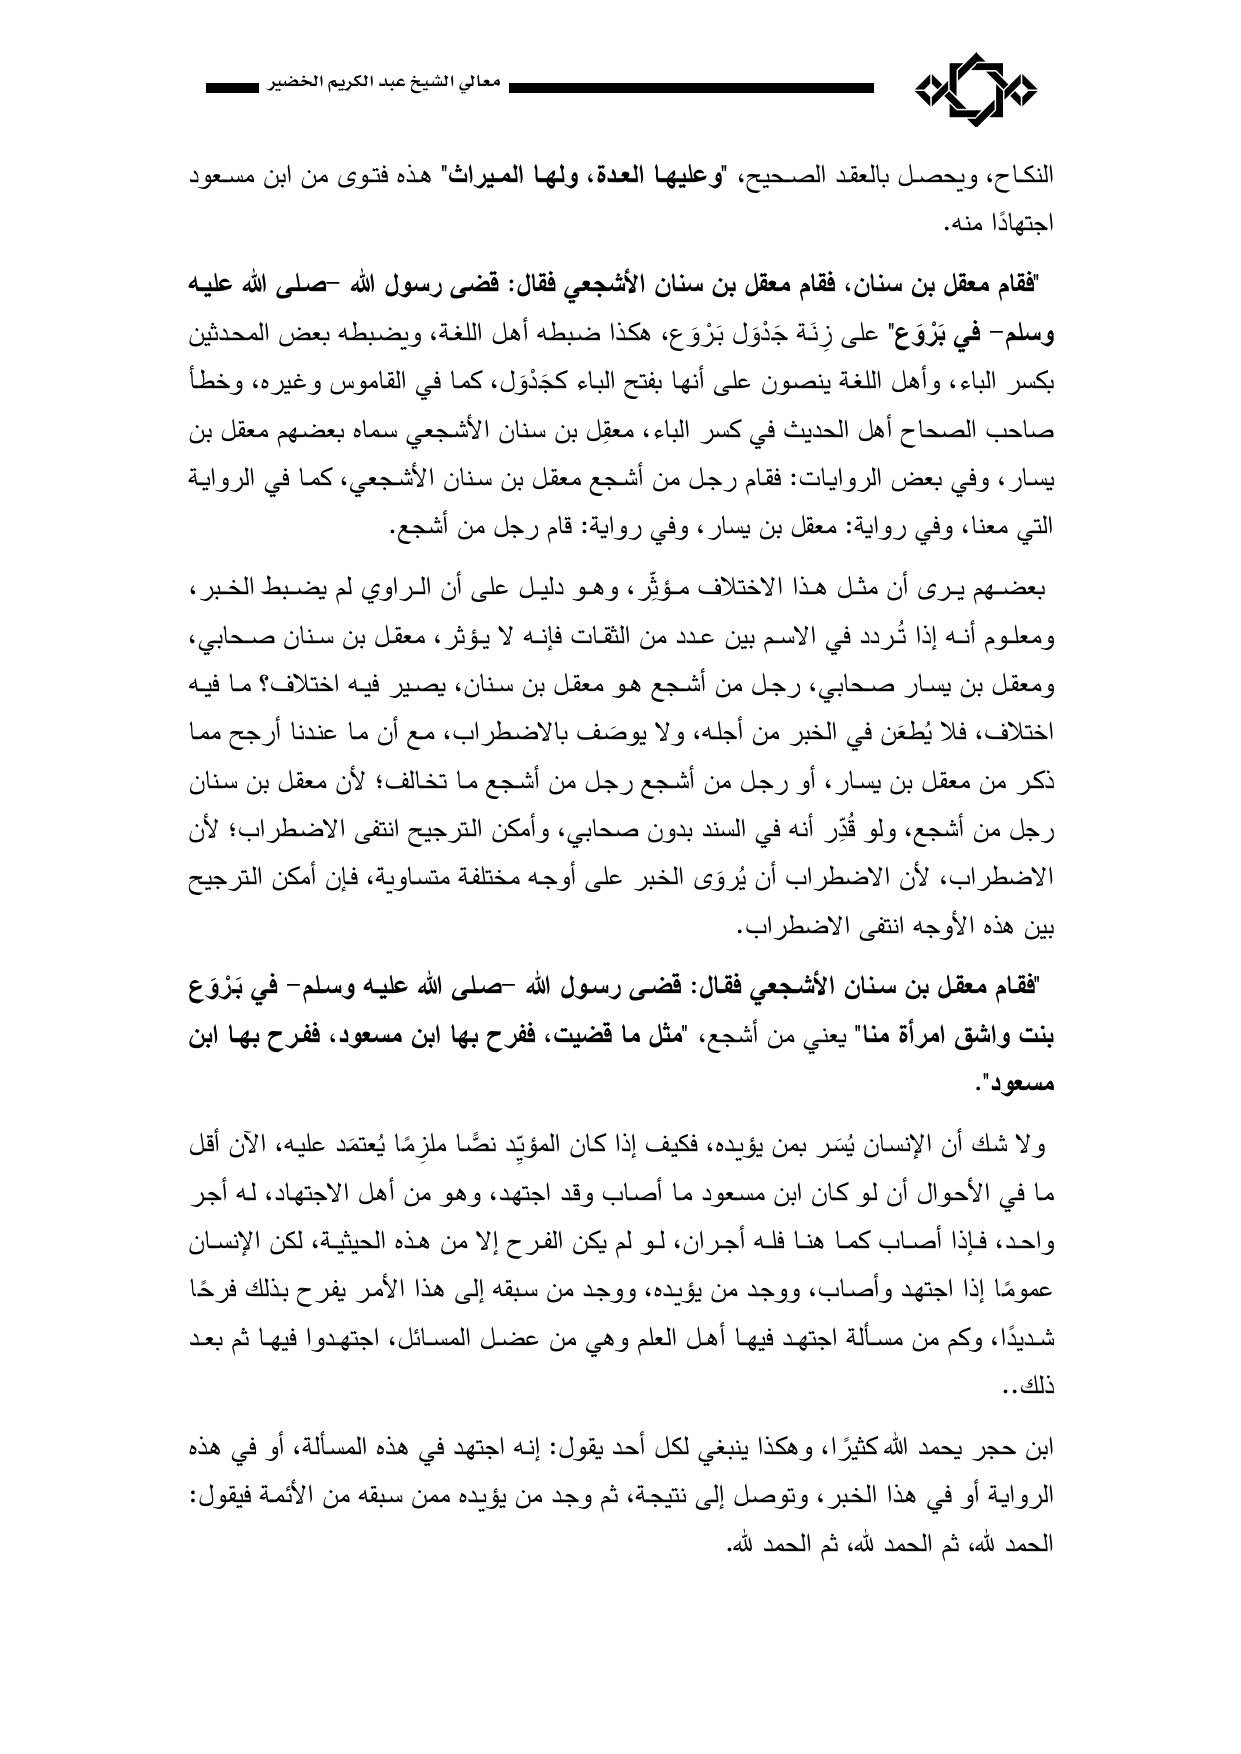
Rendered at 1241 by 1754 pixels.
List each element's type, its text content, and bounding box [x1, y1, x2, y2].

text ابن حجر يحمد الله كثيرًا، وهكذا ينبغي لكل أحد يقول: إنه اجتهد في هذه المسألة، أو في هذه الرواية أو في هذا الخبر، وتوصل إلى نتيجة، ثم وجد من يؤيده ممن سبقه من الأئمة فيقول: الحمد لله، ثم الحمد لله، ثم الحمد لله. [187, 1422, 1053, 1567]
text بعضهم يرى أن مثل هذا الاختلاف مؤثِّر، وهو دليل على أن الراوي لم يضبط الخبر، ومعلوم أنه إذا تُردد في الاسم بين عدد من الثقات فإنه لا يؤثر، معقل بن سنان صحابي، ومعقل بن يسار صحابي، رجل من أشجع هو معقل بن سنان، يصير فيه اختلاف؟ ما فيه اختلاف، فلا يُطعَن في الخبر من أجله، ولا يوصَف بالاضطراب، مع أن ما عندنا أرجح مما ذكر من معقل بن يسار، أو رجل من أشجع رجل من أشجع ما تخالف؛ لأن معقل بن سنان رجل من أشجع، ولو قُدِّر أنه في السند بدون صحابي، وأمكن الترجيح انتفى الاضطراب؛ لأن الاضطراب، لأن الاضطراب أن يُروَى الخبر على أوجه مختلفة متساوية، فإن أمكن الترجيح بين هذه الأوجه انتفى الاضطراب. [187, 562, 1053, 949]
text "فقام معقل بن سنان الأشجعي فقال: قضى رسول الله -صلى الله عليه وسلم- في بَرْوَع بنت واشق امرأة منا" يعني من أشجع، "مثل ما قضيت، ففرح بها ابن مسعود، ففرح بها ابن مسعود". [187, 961, 1053, 1107]
text ولا شك أن الإنسان يُسَر بمن يؤيده، فكيف إذا كان المؤيِّد نصًّا ملزِمًا يُعتمَد عليه، الآن أقل ما في الأحوال أن لو كان ابن مسعود ما أصاب وقد اجتهد، وهو من أهل الاجتهاد، له أجر واحد، فإذا أصاب كما هنا فله أجران، لو لم يكن الفرح إلا من هذه الحيثية، لكن الإنسان عمومًا إذا اجتهد وأصاب، ووجد من يؤيده، ووجد من سبقه إلى هذا الأمر يفرح بذلك فرحًا شديدًا، وكم من مسألة اجتهد فيها أهل العلم وهي من عضل المسائل، اجتهدوا فيها ثم بعد ذلك.. [187, 1119, 1053, 1409]
text النكاح، ويحصل بالعقد الصحيح، "وعليها العدة، ولها الميراث" هذه فتوى من ابن مسعود اجتهادًا منه. [187, 150, 1053, 247]
text "فقام معقل بن سنان، فقام معقل بن سنان الأشجعي فقال: قضى رسول الله -صلى الله عليه وسلم- في بَرْوَع" على زِنَة جَدْوَل بَرْوَع، هكذا ضبطه أهل اللغة، ويضبطه بعض المحدثين بكسر الباء، وأهل اللغة ينصون على أنها بفتح الباء كجَدْوَل، كما في القاموس وغيره، وخطأ صاحب الصحاح أهل الحديث في كسر الباء، معقِل بن سنان الأشجعي سماه بعضهم معقل بن يسار، وفي بعض الروايات: فقام رجل من أشجع معقل بن سنان الأشجعي، كما في الرواية التي معنا، وفي رواية: معقل بن يسار، وفي رواية: قام رجل من أشجع. [187, 259, 1053, 550]
